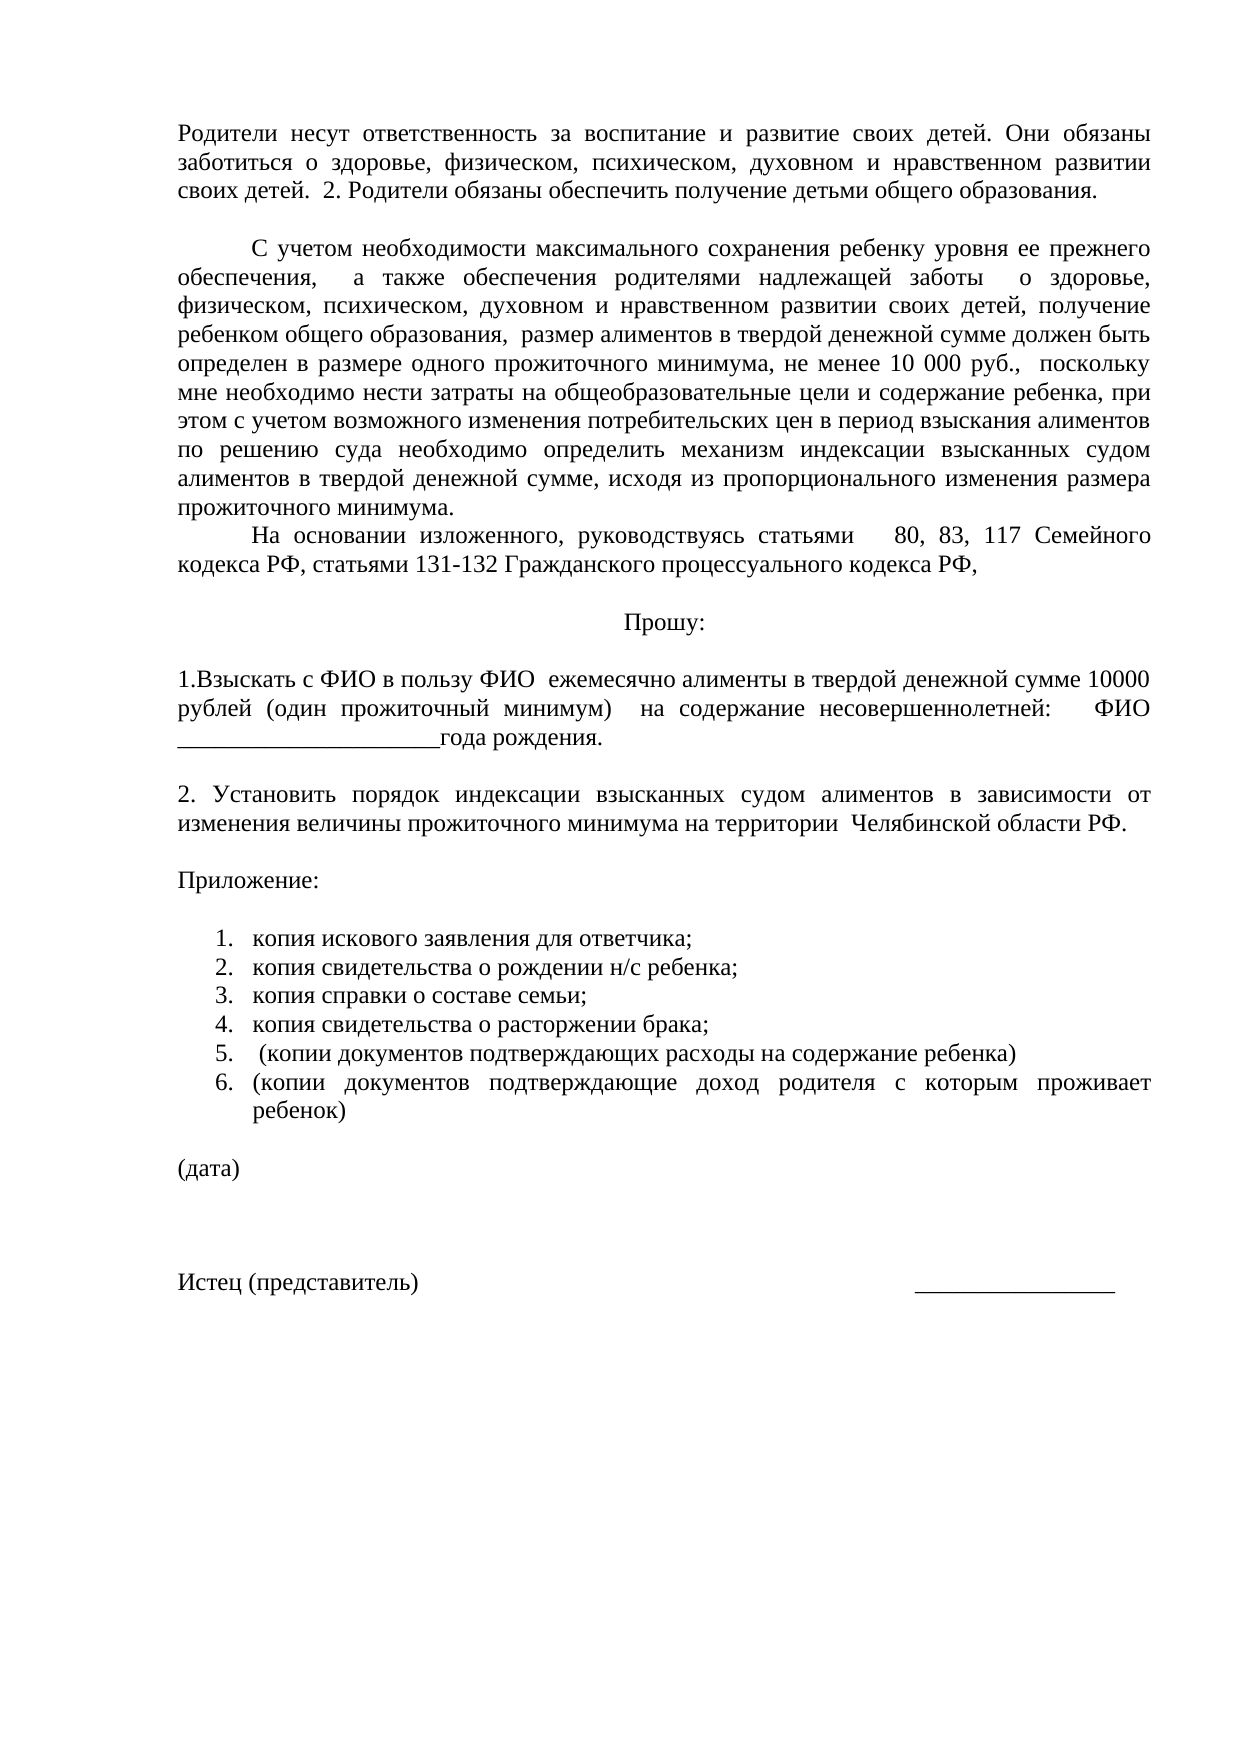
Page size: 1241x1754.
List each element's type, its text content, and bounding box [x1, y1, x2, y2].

text С учетом необходимости максимального сохранения ребенку уровня ее прежнего обеспечения, а также обеспечения родителями надлежащей заботы о здоровье, физическом, психическом, духовном и нравственном развитии своих детей, получение ребенком общего образования, размер алиментов в твердой денежной сумме должен быть определен в размере одного прожиточного минимума, не менее 10 000 руб., поскольку мне необходимо нести затраты на общеобразовательные цели и содержание ребенка, при этом с учетом возможного изменения потребительских цен в период взыскания алиментов по решению суда необходимо определить механизм индексации взысканных судом алиментов в твердой денежной сумме, исходя из пропорционального изменения размера прожиточного минимума. [177, 233, 1152, 521]
text 1.Взыскать с ФИО в пользу ФИО ежемесячно алименты в твердой денежной сумме 10000 рублей (один прожиточный минимум) на содержание несовершеннолетней: ФИО _____________________года рождения. [177, 664, 1152, 751]
text 2. Установить порядок индексации взысканных судом алиментов в зависимости от изменения величины прожиточного минимума на территории Челябинской области РФ. [177, 779, 1152, 837]
list копия искового заявления для ответчика; [215, 923, 1152, 952]
text Истец (представитель) ________________ [177, 1267, 1152, 1325]
text (дата) [177, 1153, 1152, 1182]
list копия свидетельства о рождении н/с ребенка; [215, 952, 1152, 981]
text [177, 118, 1152, 204]
text Прошу: [177, 607, 1152, 636]
list копия справки о составе семьи; [215, 981, 1152, 1009]
text На основании изложенного, руководствуясь статьями 80, 83, 117 Семейного кодекса РФ, статьями 131-132 Гражданского процессуального кодекса РФ, [177, 521, 1152, 578]
list копия свидетельства о расторжении брака; [215, 1009, 1152, 1038]
list (копии документов подтверждающих расходы на содержание ребенка) [215, 1038, 1152, 1067]
text Приложение: [177, 866, 1152, 894]
list (копии документов подтверждающие доход родителя с которым проживает ребенок) [215, 1067, 1152, 1124]
